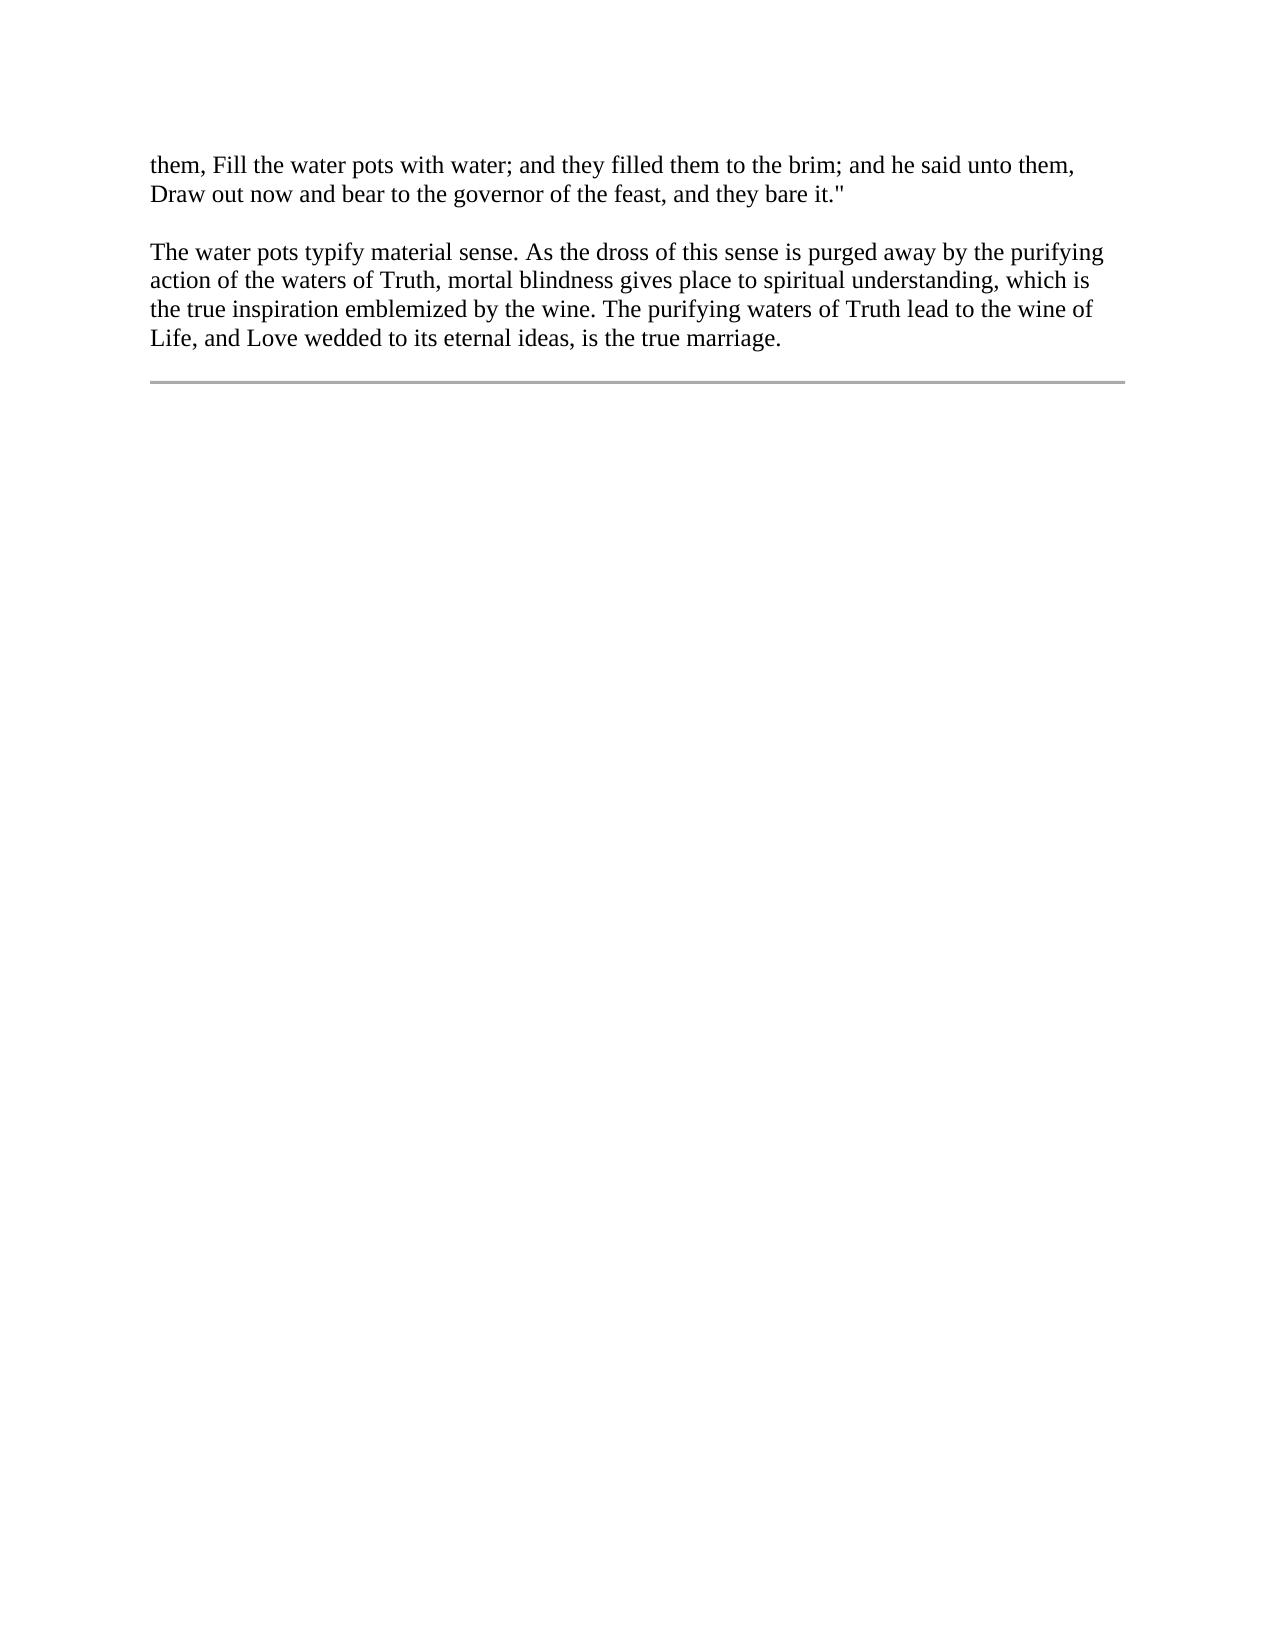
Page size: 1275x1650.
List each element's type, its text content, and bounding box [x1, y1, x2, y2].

text The water pots typify material sense. As the dross of this sense is purged away by the purifying action of the waters of Truth, mortal blindness gives place to spiritual understanding, which is the true inspiration emblemized by the wine. The purifying waters of Truth lead to the wine of Life, and Love wedded to its eternal ideas, is the true marriage. [150, 237, 1125, 352]
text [150, 150, 1125, 207]
